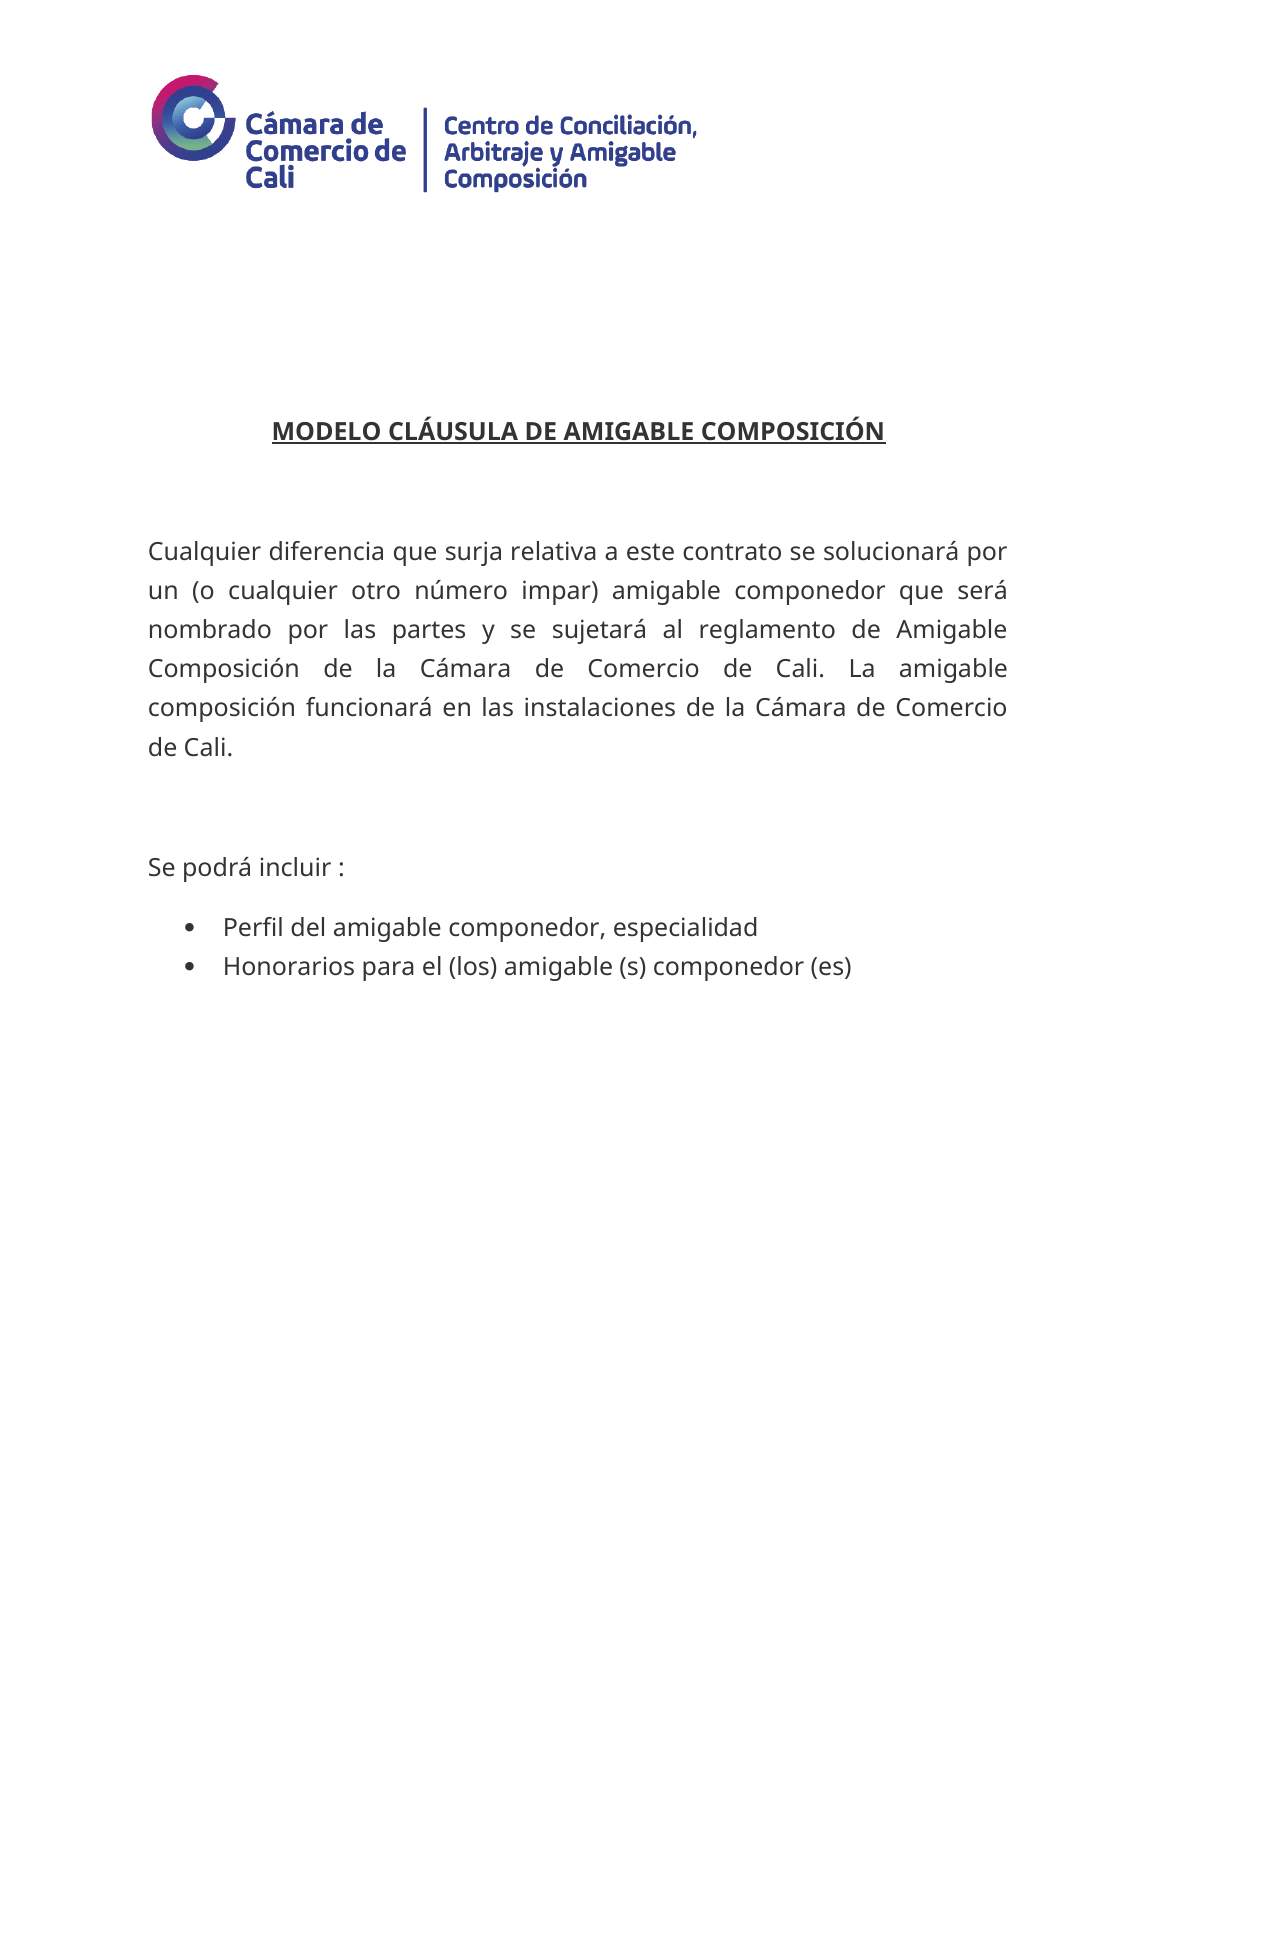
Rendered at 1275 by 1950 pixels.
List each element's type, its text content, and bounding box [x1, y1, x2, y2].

text Cualquier diferencia que surja relativa a este contrato se solucionará por un (o cualquier otro número impar) amigable componedor que será nombrado por las partes y se sujetará al reglamento de Amigable Composición de la Cámara de Comercio de Cali. La amigable composición funcionará en las instalaciones de la Cámara de Comercio de Cali. [148, 533, 1009, 763]
text MODELO CLÁUSULA DE AMIGABLE COMPOSICIÓN [148, 413, 1009, 447]
list Honorarios para el (los) amigable (s) componedor (es) [185, 948, 1009, 982]
picture [147, 75, 701, 193]
list Perfil del amigable componedor, especialidad [185, 909, 1009, 943]
text Se podrá incluir : [148, 849, 1009, 883]
